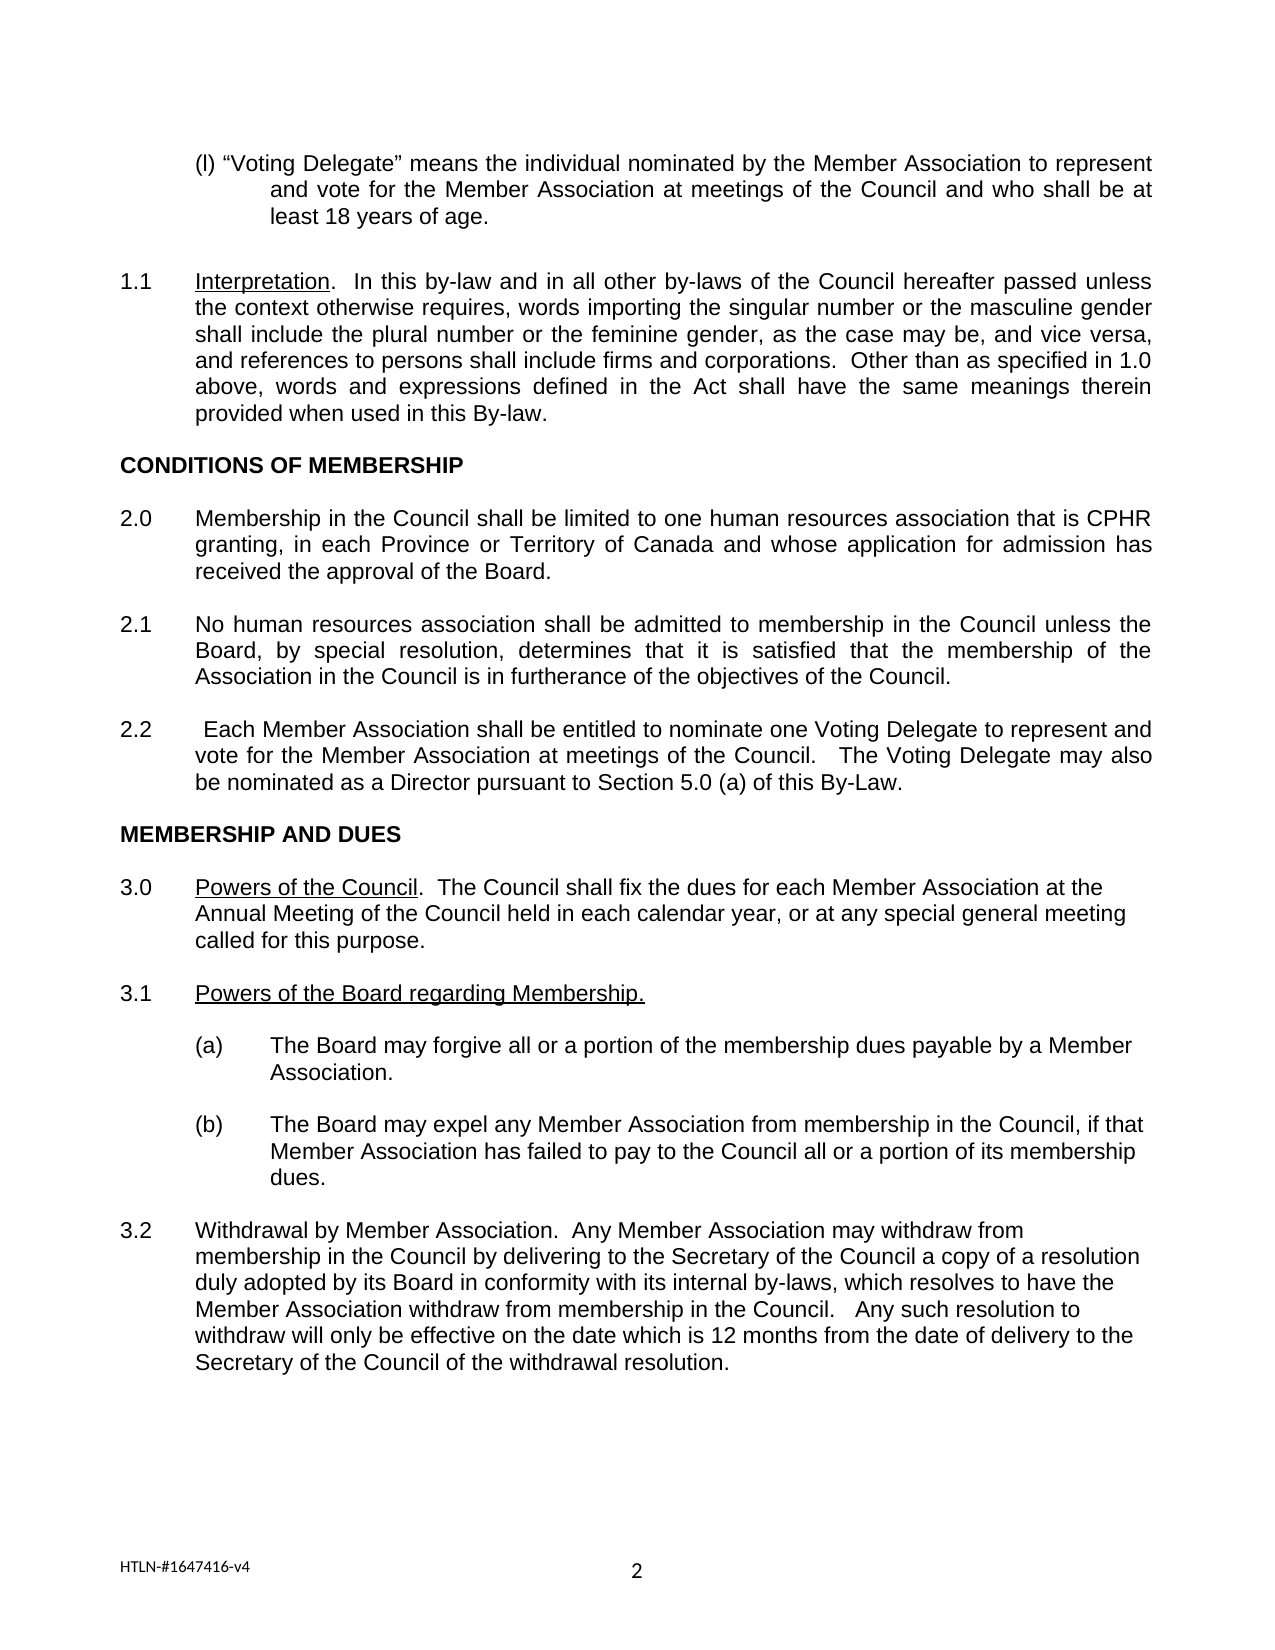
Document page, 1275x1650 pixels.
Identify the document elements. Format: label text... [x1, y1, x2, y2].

text MEMBERSHIP AND DUES [120, 821, 1153, 848]
text CONDITIONS OF MEMBERSHIP [120, 452, 1153, 479]
text 3.0 Powers of the Council. The Council shall fix the dues for each Member Association at the Annual Meeting of the Council held in each calendar year, or at any special general meeting called for this purpose. [120, 874, 1153, 953]
list The Board may forgive all or a portion of the membership dues payable by a Member Association. [195, 1032, 1153, 1085]
text 2.1 No human resources association shall be admitted to membership in the Council unless the Board, by special resolution, determines that it is satisfied that the membership of the Association in the Council is in furtherance of the objectives of the Council. [120, 611, 1153, 689]
text 3.2 Withdrawal by Member Association. Any Member Association may withdraw from membership in the Council by delivering to the Secretary of the Council a copy of a resolution duly adopted by its Board in conformity with its internal by-laws, which resolves to have the Member Association withdraw from membership in the Council. Any such resolution to withdraw will only be effective on the date which is 12 months from the date of delivery to the Secretary of the Council of the withdrawal resolution. [120, 1217, 1153, 1375]
text 2.2 Each Member Association shall be entitled to nominate one Voting Delegate to represent and vote for the Member Association at meetings of the Council. The Voting Delegate may also be nominated as a Director pursuant to Section 5.0 (a) of this By-Law. [120, 716, 1153, 795]
text 1.1 Interpretation. In this by-law and in all other by-laws of the Council hereafter passed unless the context otherwise requires, words importing the singular number or the masculine gender shall include the plural number or the feminine gender, as the case may be, and vice versa, and references to persons shall include firms and corporations. Other than as specified in 1.0 above, words and expressions defined in the Act shall have the same meanings therein provided when used in this By-law. [120, 268, 1153, 426]
text 2.0 Membership in the Council shall be limited to one human resources association that is CPHR granting, in each Province or Territory of Canada and whose application for admission has received the approval of the Board. [120, 505, 1153, 584]
list The Board may expel any Member Association from membership in the Council, if that Member Association has failed to pay to the Council all or a portion of its membership dues. [195, 1111, 1153, 1190]
text 3.1 Powers of the Board regarding Membership. [120, 979, 1153, 1006]
text (l) “Voting Delegate” means the individual nominated by the Member Association to represent and vote for the Member Association at meetings of the Council and who shall be at least 18 years of age. [195, 150, 1153, 229]
